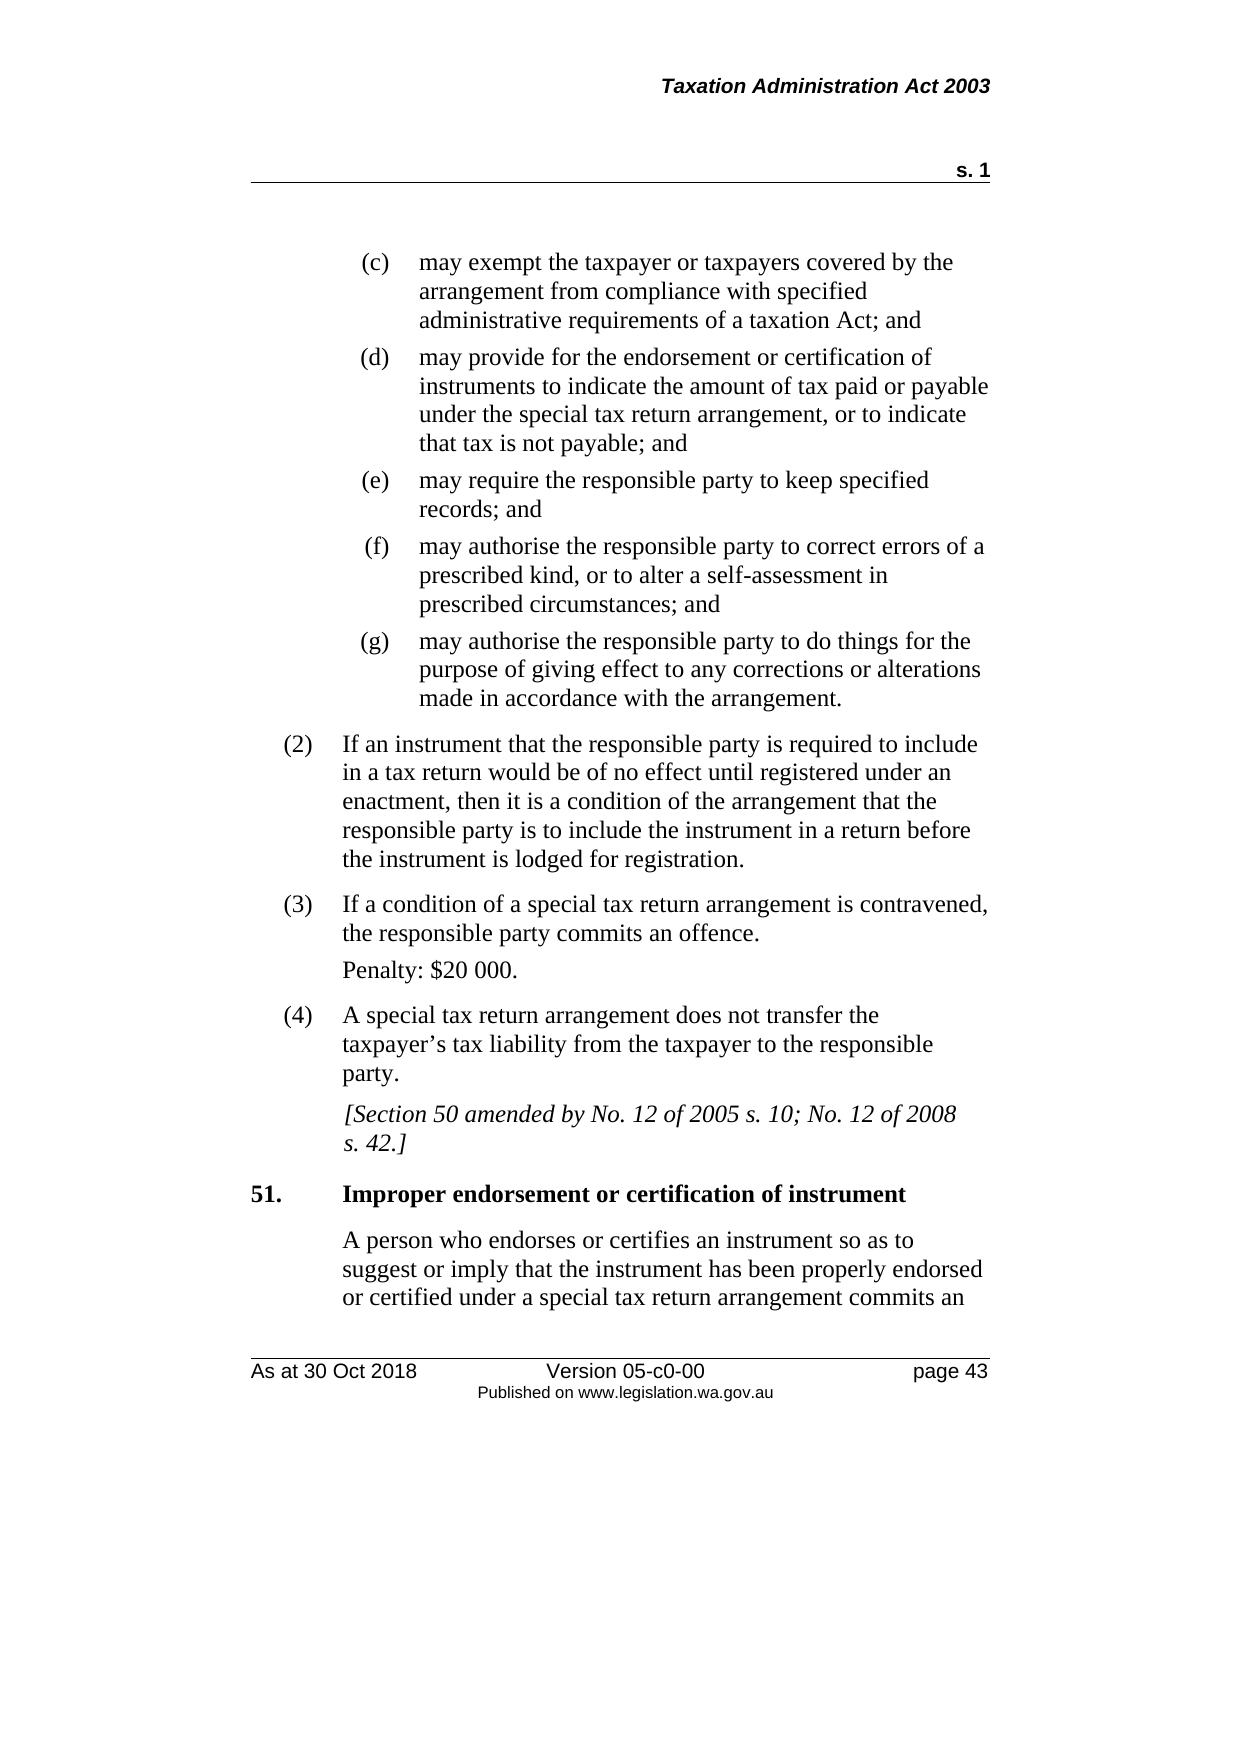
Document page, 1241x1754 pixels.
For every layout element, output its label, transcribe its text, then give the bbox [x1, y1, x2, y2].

text (g) may authorise the responsible party to do things for the purpose of giving effect to any corrections or alterations made in accordance with the arrangement. [251, 626, 990, 712]
text [Section 50 amended by No. 12 of 2005 s. 10; No. 12 of 2008 s. 42.] [251, 1099, 990, 1157]
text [251, 1225, 990, 1311]
text (4) A special tax return arrangement does not transfer the taxpayer’s tax liability from the taxpayer to the responsible party. [251, 1000, 990, 1087]
text (e) may require the responsible party to keep specified records; and [251, 465, 990, 523]
text (c) may exempt the taxpayer or taxpayers covered by the arrangement from compliance with specified administrative requirements of a taxation Act; and [251, 247, 990, 334]
text (f) may authorise the responsible party to correct errors of a prescribed kind, or to alter a self-assessment in prescribed circumstances; and [251, 531, 990, 617]
text (3) If a condition of a special tax return arrangement is contravened, the responsible party commits an offence. [251, 889, 990, 947]
text Penalty: $20 000. [251, 955, 990, 984]
subtitle 51. Improper endorsement or certification of instrument [251, 1179, 990, 1208]
text (d) may provide for the endorsement or certification of instruments to indicate the amount of tax paid or payable under the special tax return arrangement, or to indicate that tax is not payable; and [251, 342, 990, 457]
text (2) If an instrument that the responsible party is required to include in a tax return would be of no effect until registered under an enactment, then it is a condition of the arrangement that the responsible party is to include the instrument in a return before the instrument is lodged for registration. [251, 729, 990, 872]
